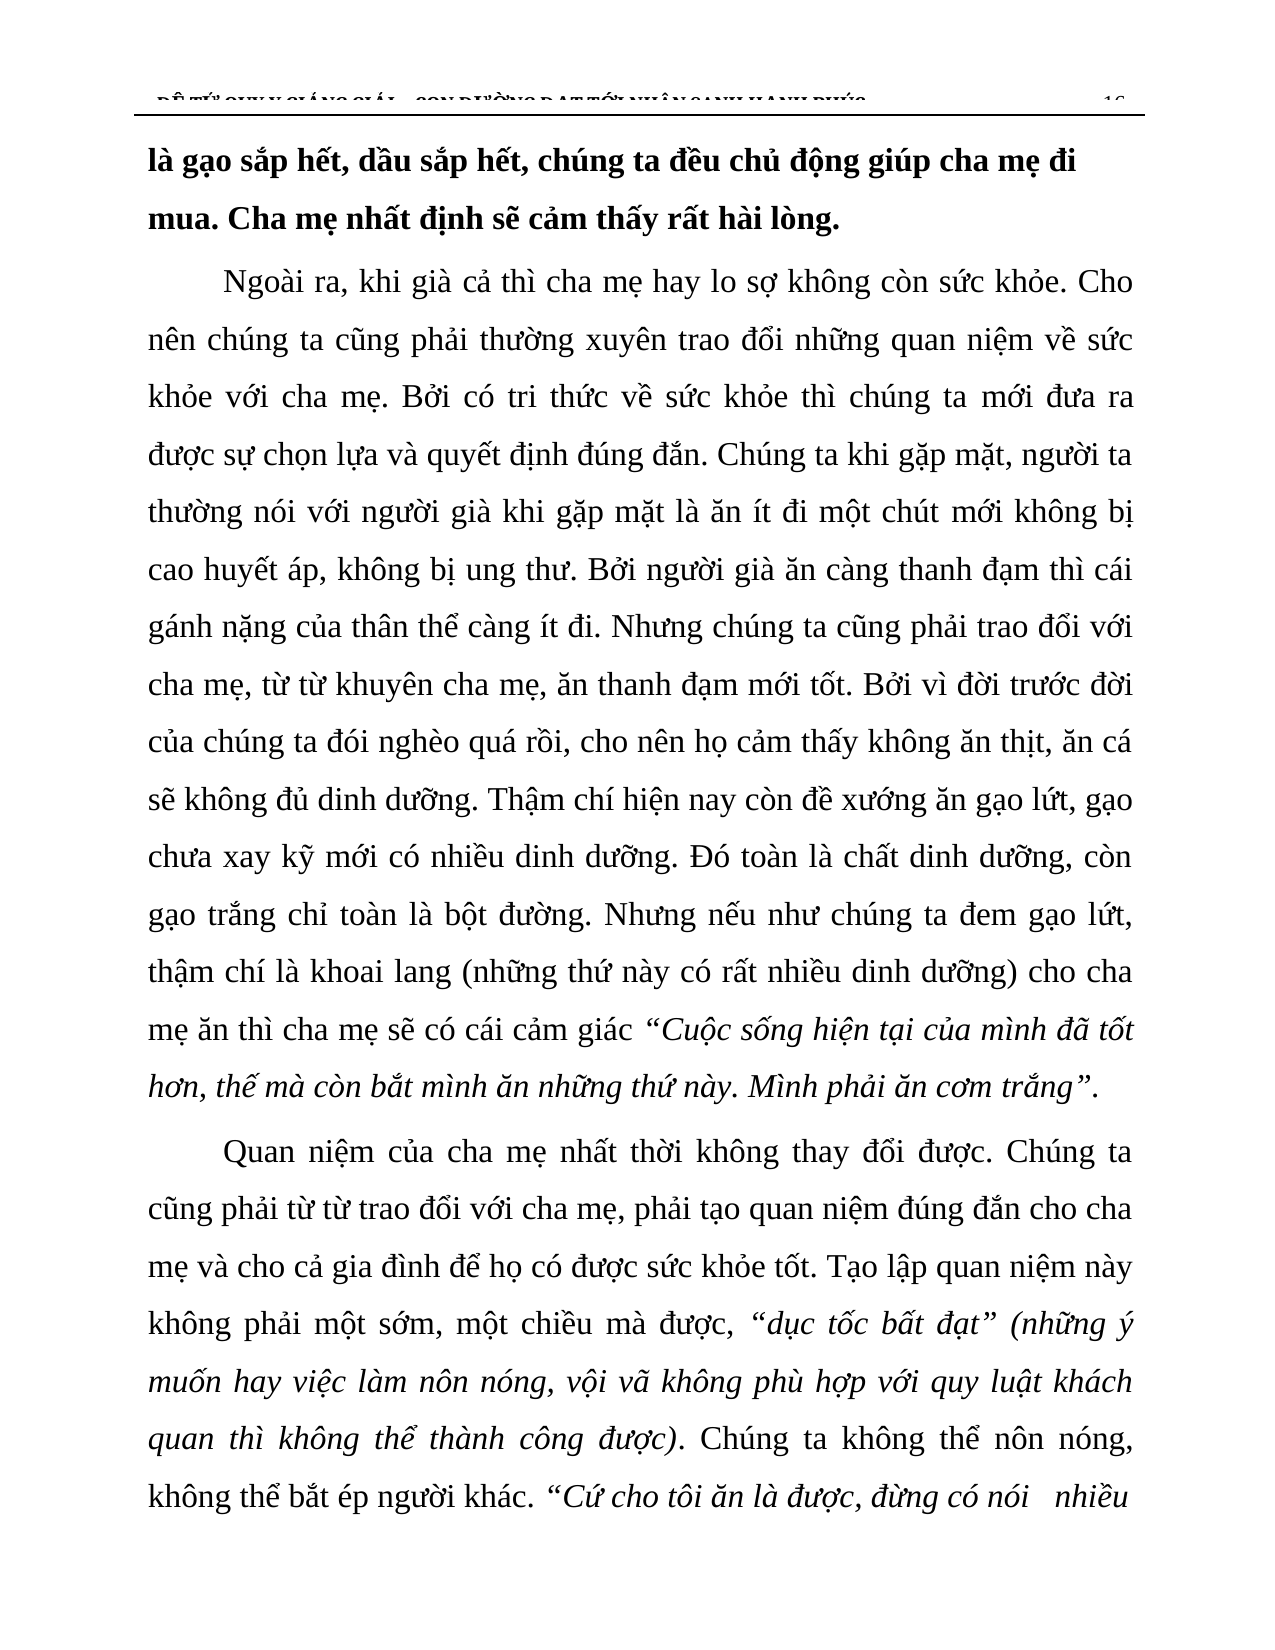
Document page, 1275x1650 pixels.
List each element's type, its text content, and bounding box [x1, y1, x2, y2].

text Ngoài ra, khi già cả thì cha mẹ hay lo sợ không còn sức khỏe. Cho nên chúng ta cũng phải thường xuyên trao đổi những quan niệm về sức khỏe với cha mẹ. Bởi có tri thức về sức khỏe thì chúng ta mới đưa ra được sự chọn lựa và quyết định đúng đắn. Chúng ta khi gặp mặt, người ta thường nói với người già khi gặp mặt là ăn ít đi một chút mới không bị cao huyết áp, không bị ung thư. Bởi người già ăn càng thanh đạm thì cái gánh nặng của thân thể càng ít đi. Nhưng chúng ta cũng phải trao đổi với cha mẹ, từ từ khuyên cha mẹ, ăn thanh đạm mới tốt. Bởi vì đời trước đời của chúng ta đói nghèo quá rồi, cho nên họ cảm thấy không ăn thịt, ăn cá sẽ không đủ dinh dưỡng. Thậm chí hiện nay còn đề xướng ăn gạo lứt, gạo chưa xay kỹ mới có nhiều dinh dưỡng. Đó toàn là chất dinh dưỡng, còn gạo trắng chỉ toàn là bột đường. Nhưng nếu như chúng ta đem gạo lứt, thậm chí là khoai lang (những thứ này có rất nhiều dinh dưỡng) cho cha mẹ ăn thì cha mẹ sẽ có cái cảm giác “Cuộc sống hiện tại của mình đã tốt hơn, thế mà còn bắt mình ăn những thứ này. Mình phải ăn cơm trắng”. [148, 262, 1134, 1105]
text Quan niệm của cha mẹ nhất thời không thay đổi được. Chúng ta cũng phải từ từ trao đổi với cha mẹ, phải tạo quan niệm đúng đắn cho cha mẹ và cho cả gia đình để họ có được sức khỏe tốt. Tạo lập quan niệm này không phải một sớm, một chiều mà được, “dục tốc bất đạt” (những ý muốn hay việc làm nôn nóng, vội vã không phù hợp với quy luật khách quan thì không thể thành công được). Chúng ta không thể nôn nóng, không thể bắt ép người khác. “Cứ cho tôi ăn là được, đừng có nói nhiều [148, 1131, 1134, 1514]
text là gạo sắp hết, dầu sắp hết, chúng ta đều chủ động giúp cha mẹ đi mua. Cha mẹ nhất định sẽ cảm thấy rất hài lòng. [148, 140, 1126, 236]
